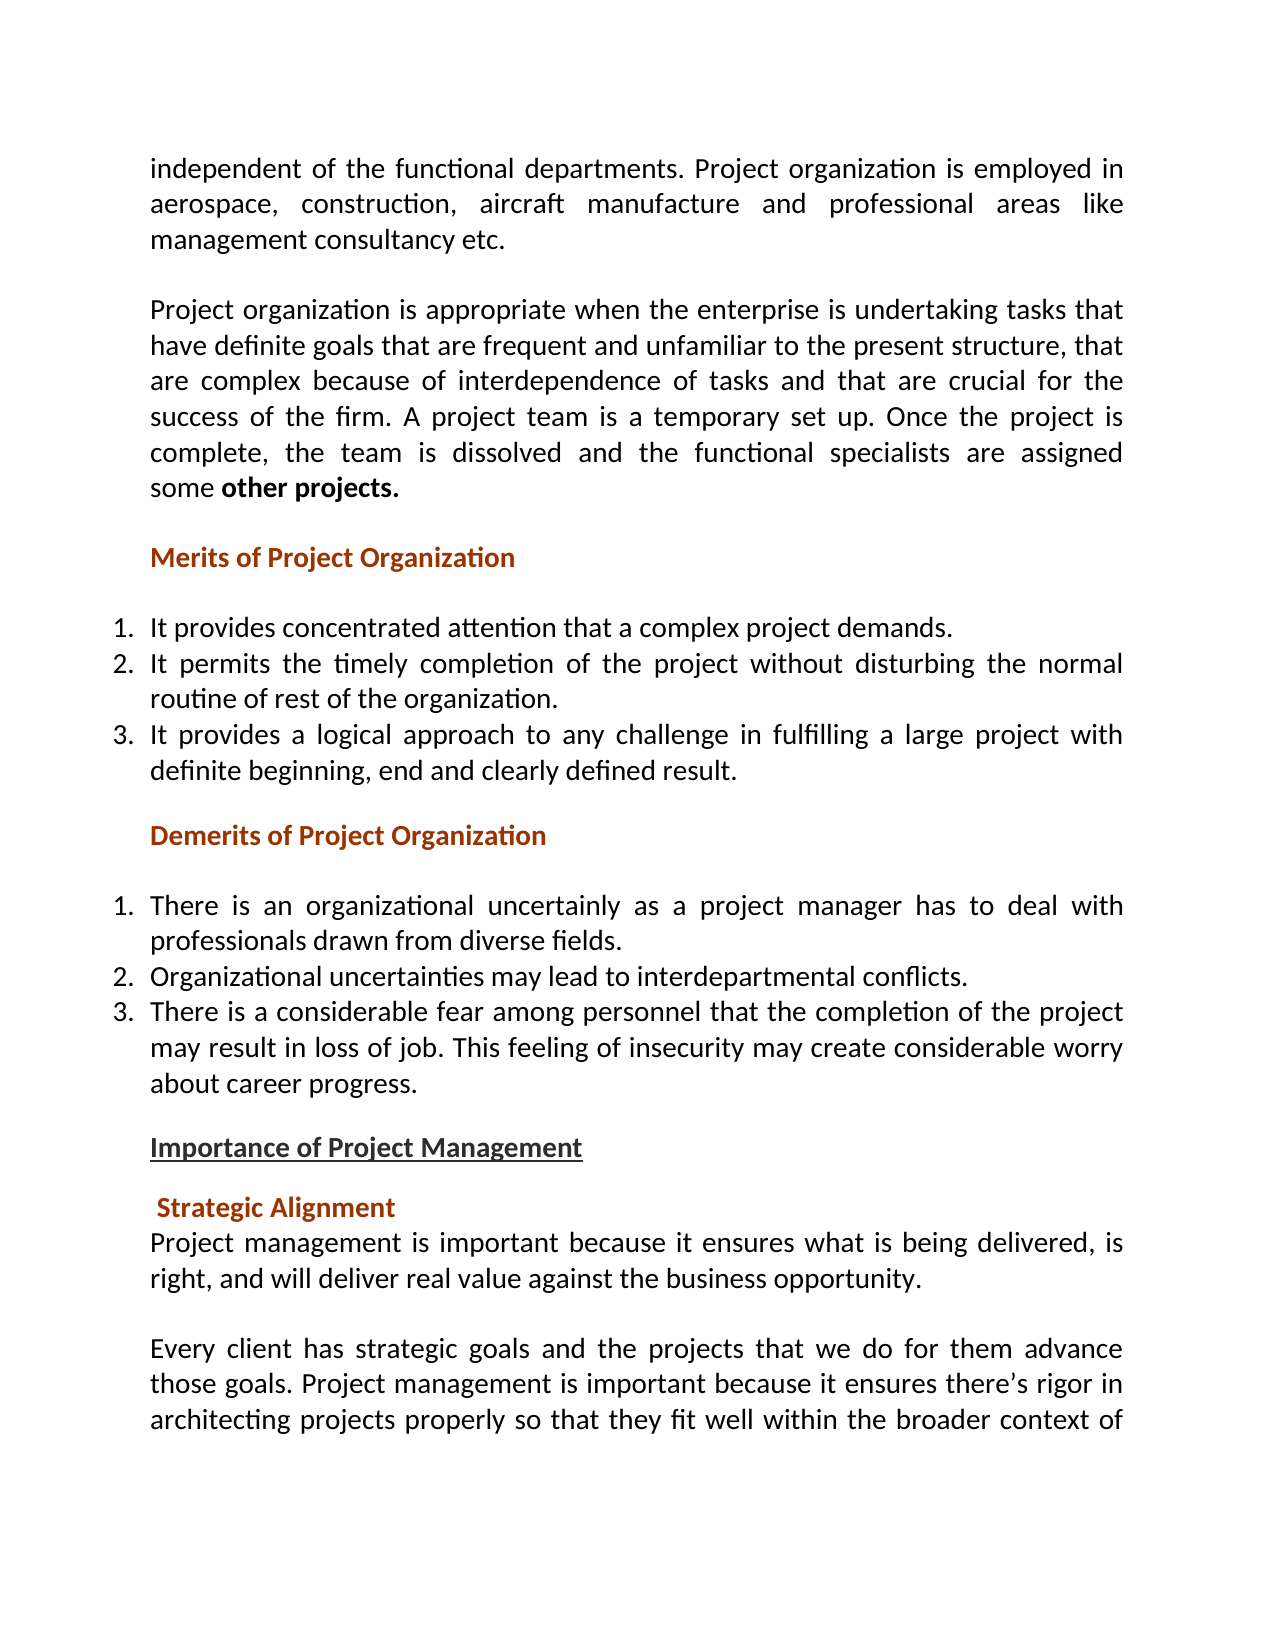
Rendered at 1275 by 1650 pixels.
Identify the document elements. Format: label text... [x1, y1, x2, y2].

list There is a considerable fear among personnel that the completion of the project may result in loss of job. This feeling of insecurity may create considerable worry about career progress. [112, 993, 1125, 1100]
text Project management is important because it ensures what is being delivered, is right, and will deliver real value against the business opportunity. [150, 1224, 1125, 1296]
text Project organization is appropriate when the enterprise is undertaking tasks that have definite goals that are frequent and unfamiliar to the present structure, that are complex because of interdependence of tasks and that are crucial for the success of the firm. A project team is a temporary set up. Once the project is complete, the team is dissolved and the functional specialists are assigned some other projects. [150, 291, 1125, 505]
list Organizational uncertainties may lead to interdepartmental conflicts. [112, 958, 1125, 993]
text Strategic Alignment [150, 1189, 1125, 1224]
text Importance of Project Management [150, 1129, 1125, 1165]
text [150, 1330, 1125, 1437]
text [150, 150, 1125, 257]
text Merits of Project Organization [150, 539, 1125, 575]
list There is an organizational uncertainly as a project manager has to deal with professionals drawn from diverse fields. [112, 887, 1125, 958]
list It permits the timely completion of the project without disturbing the normal routine of rest of the organization. [112, 645, 1125, 716]
text Demerits of Project Organization [150, 817, 1125, 852]
list It provides concentrated attention that a complex project demands. [112, 609, 1125, 645]
list It provides a logical approach to any challenge in fulfilling a large project with definite beginning, end and clearly defined result. [112, 716, 1125, 787]
